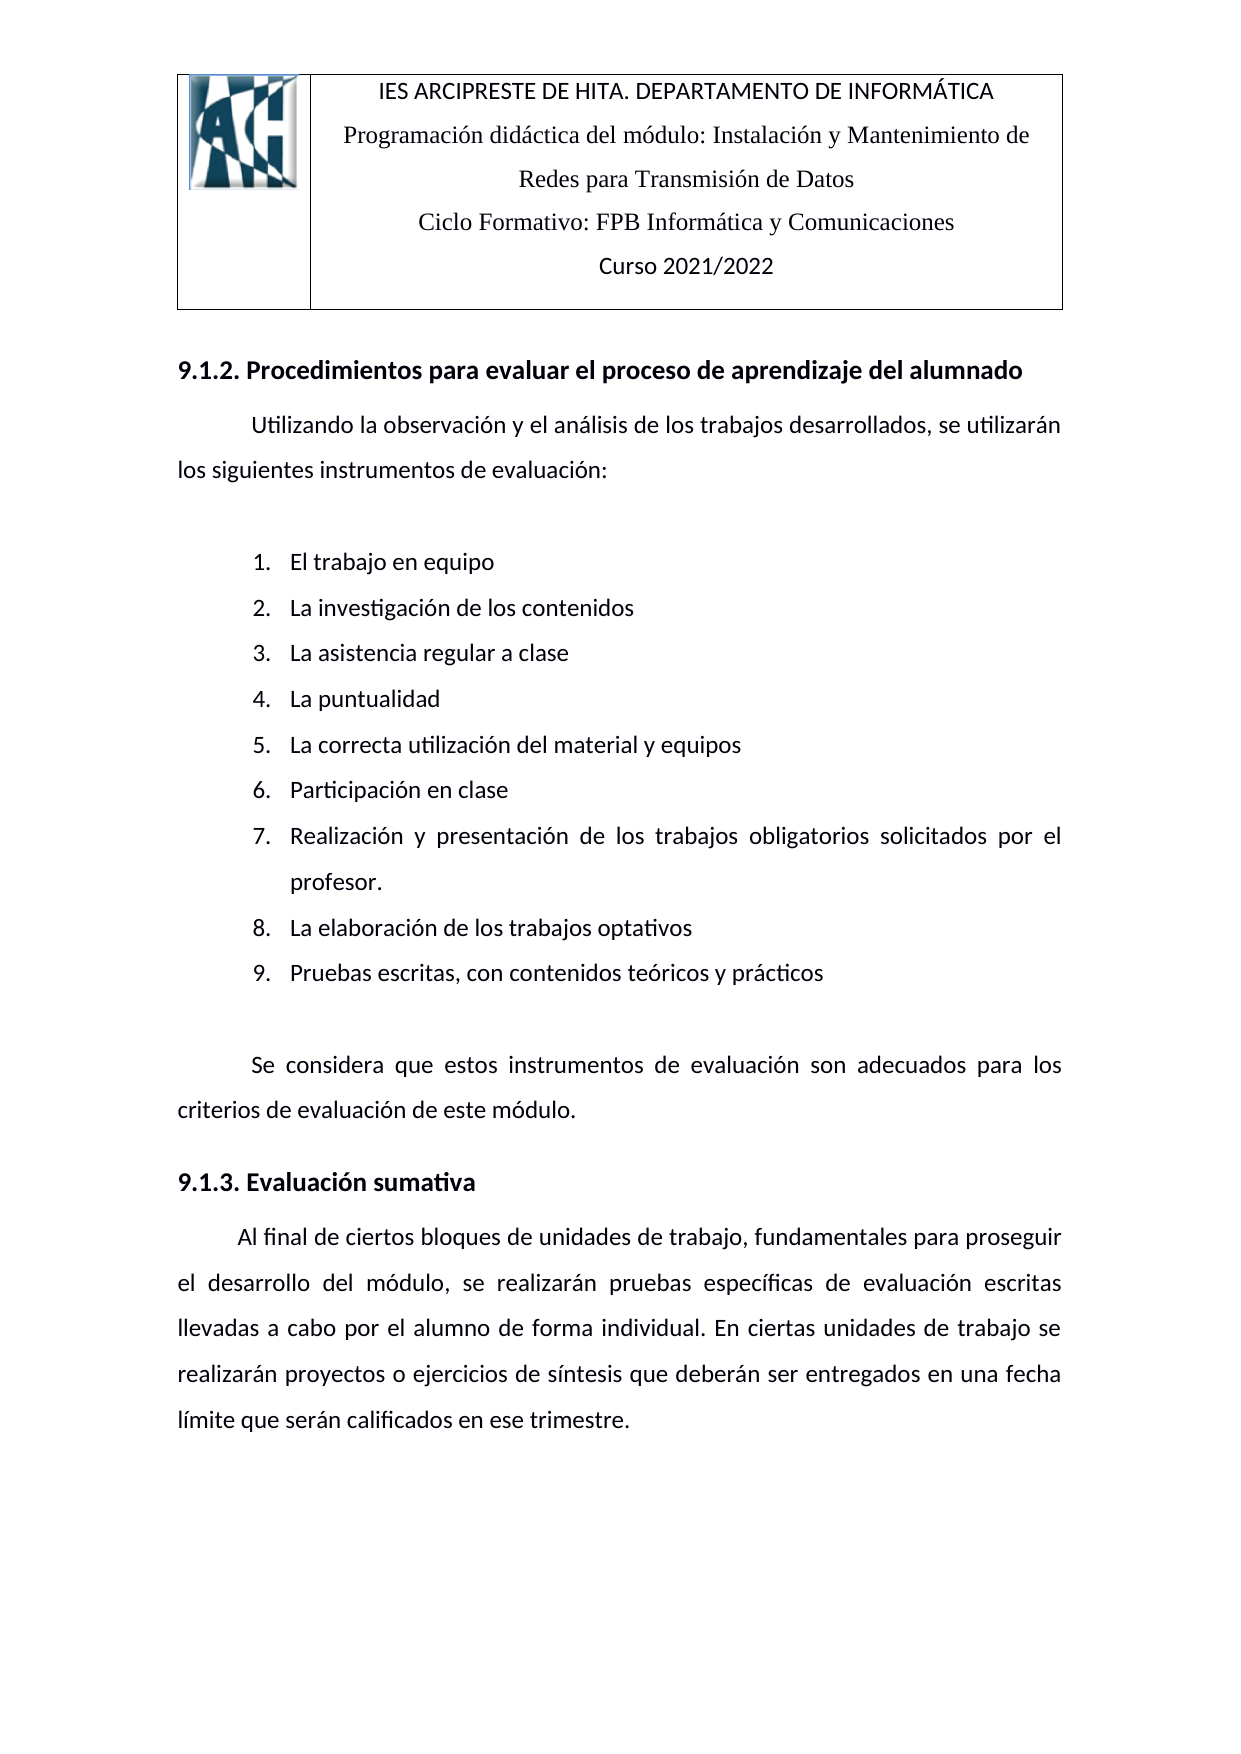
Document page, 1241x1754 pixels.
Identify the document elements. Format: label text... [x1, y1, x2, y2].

text Al final de ciertos bloques de unidades de trabajo, fundamentales para proseguir el desarrollo del módulo, se realizarán pruebas específicas de evaluación escritas llevadas a cabo por el alumno de forma individual. En ciertas unidades de trabajo se realizarán proyectos o ejercicios de síntesis que deberán ser entregados en una fecha límite que serán calificados en ese trimestre. [177, 1221, 1063, 1434]
list La asistencia regular a clase [252, 637, 1063, 668]
text 9.1.2. Procedimientos para evaluar el proceso de aprendizaje del alumnado [177, 353, 1063, 386]
text 9.1.3. Evaluación sumativa [177, 1165, 1063, 1198]
picture [187, 74, 300, 190]
list La correcta utilización del material y equipos [252, 729, 1063, 759]
list La puntualidad [252, 683, 1063, 714]
list Realización y presentación de los trabajos obligatorios solicitados por el profesor. [252, 820, 1063, 897]
list La investigación de los contenidos [252, 592, 1063, 622]
text Utilizando la observación y el análisis de los trabajos desarrollados, se utilizarán los siguientes instrumentos de evaluación: [177, 409, 1063, 485]
list Pruebas escritas, con contenidos teóricos y prácticos [252, 957, 1063, 988]
list El trabajo en equipo [252, 546, 1063, 576]
list La elaboración de los trabajos optativos [252, 912, 1063, 942]
list Participación en clase [252, 774, 1063, 805]
text Se considera que estos instrumentos de evaluación son adecuados para los criterios de evaluación de este módulo. [177, 1049, 1063, 1125]
